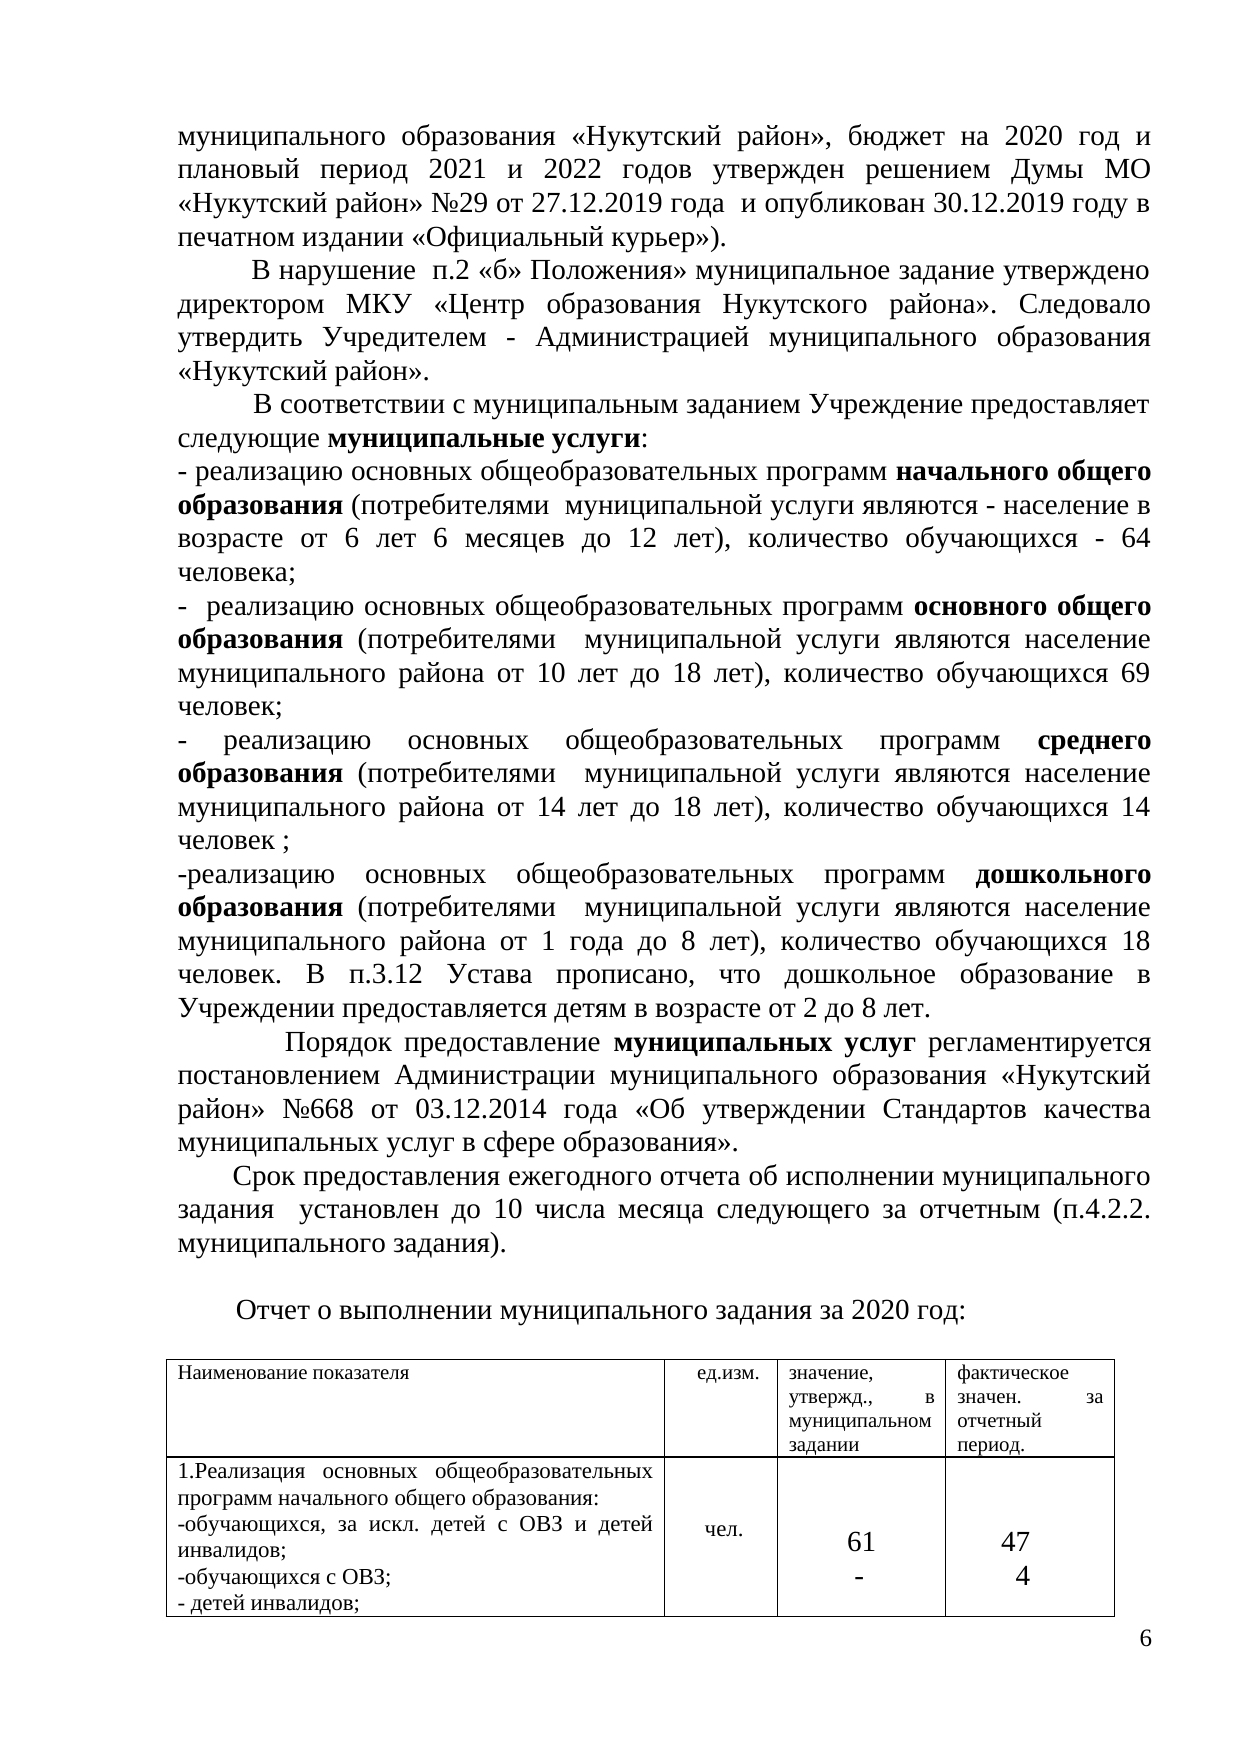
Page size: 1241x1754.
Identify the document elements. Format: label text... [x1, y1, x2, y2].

text -реализацию основных общеобразовательных программ дошкольного образования (потребителями муниципальной услуги являются население муниципального района от 1 года до 8 лет), количество обучающихся 18 человек. В п.3.12 Устава прописано, что дошкольное образование в Учреждении предоставляется детям в возрасте от 2 до 8 лет. [177, 856, 1152, 1024]
text - реализацию основных общеобразовательных программ начального общего образования (потребителями муниципальной услуги являются - население в возрасте от 6 лет 6 месяцев до 12 лет), количество обучающихся - 64 человека; [177, 453, 1152, 588]
text Отчет о выполнении муниципального задания за 2020 год: [177, 1292, 1152, 1326]
text - реализацию основных общеобразовательных программ основного общего образования (потребителями муниципальной услуги являются население муниципального района от 10 лет до 18 лет), количество обучающихся 69 человек; [177, 588, 1152, 722]
text В соответствии с муниципальным заданием Учреждение предоставляет следующие муниципальные услуги: [177, 386, 1152, 453]
table_cell 47 4 1 [946, 1458, 1114, 1616]
table_cell чел. [665, 1458, 777, 1616]
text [177, 118, 1152, 252]
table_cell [167, 1458, 664, 1616]
table_header ед.изм. [665, 1360, 777, 1456]
text Срок предоставления ежегодного отчета об исполнении муниципального задания установлен до 10 числа месяца следующего за отчетным (п.4.2.2. муниципального задания). [177, 1158, 1152, 1258]
table_header фактическое значен. за отчетный период. [946, 1360, 1114, 1456]
table_header Наименование показателя [167, 1360, 664, 1456]
table_cell 61 - - [778, 1458, 945, 1616]
text В нарушение п.2 «б» Положения» муниципальное задание утверждено директором МКУ «Центр образования Нукутского района». Следовало утвердить Учредителем - Администрацией муниципального образования «Нукутский район». [177, 252, 1152, 386]
table_header значение, утвержд., в муниципальном задании [778, 1360, 945, 1456]
text - реализацию основных общеобразовательных программ среднего образования (потребителями муниципальной услуги являются население муниципального района от 14 лет до 18 лет), количество обучающихся 14 человек ; [177, 722, 1152, 856]
text Порядок предоставление муниципальных услуг регламентируется постановлением Администрации муниципального образования «Нукутский район» №668 от 03.12.2014 года «Об утверждении Стандартов качества муниципальных услуг в сфере образования». [177, 1024, 1152, 1158]
